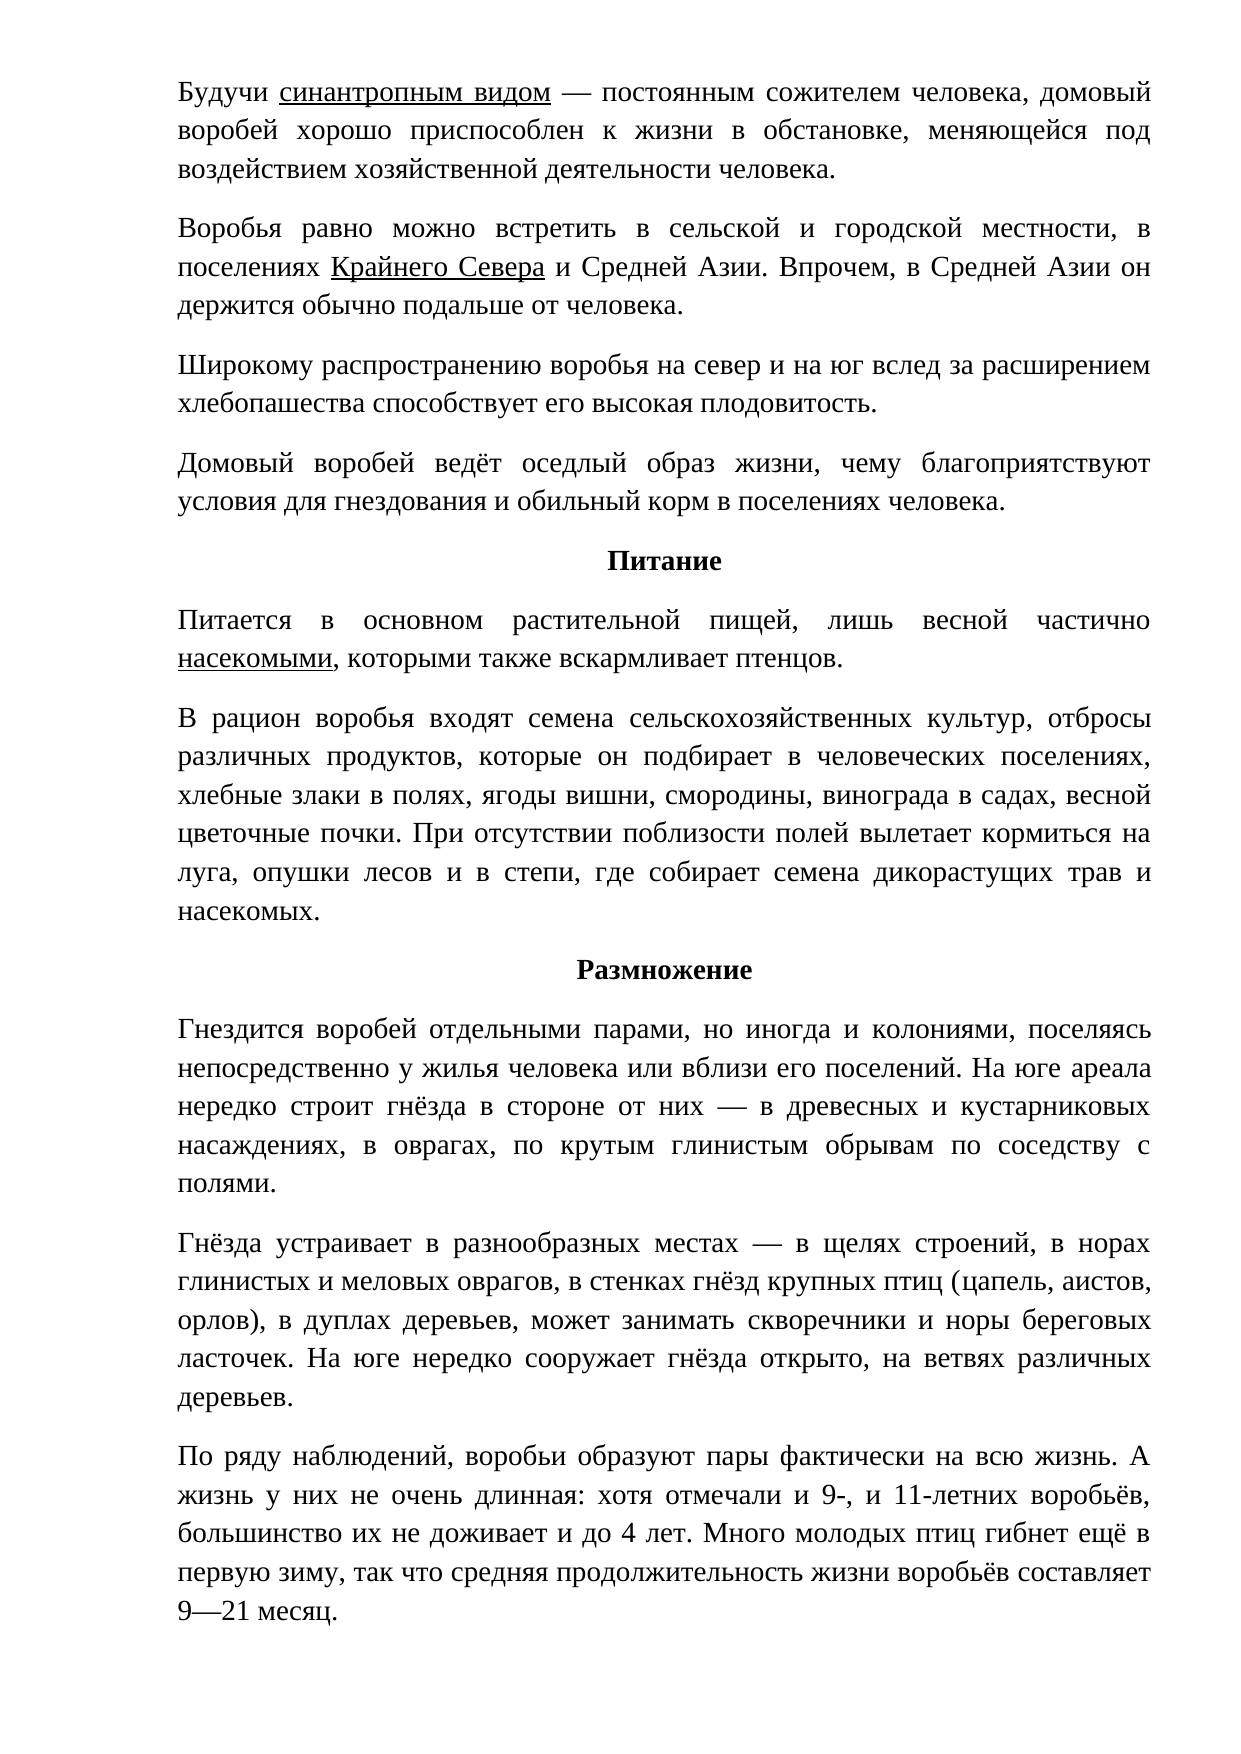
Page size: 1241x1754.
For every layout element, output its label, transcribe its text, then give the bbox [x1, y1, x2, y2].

text Широкому распространению воробья на север и на юг вслед за расширением хлебопашества способствует его высокая плодовитость. [177, 347, 1152, 419]
text Питание [177, 543, 1152, 576]
text По ряду наблюдений, воробьи образуют пары фактически на всю жизнь. А жизнь у них не очень длинная: хотя отмечали и 9-, и 11-летних воробьёв, большинство их не доживает и до 4 лет. Много молодых птиц гибнет ещё в первую зиму, так что средняя продолжительность жизни воробьёв составляет 9—21 месяц. [177, 1438, 1152, 1626]
text Будучи синантропным видом — постоянным сожителем человека, домовый воробей хорошо приспособлен к жизни в обстановке, меняющейся под воздействием хозяйственной деятельности человека. [177, 74, 1152, 184]
text Размножение [177, 952, 1152, 986]
text Питается в основном растительной пищей, лишь весной частично насекомыми, которыми также вскармливает птенцов. [177, 602, 1152, 674]
text Воробья равно можно встретить в сельской и городской местности, в поселениях Крайнего Севера и Средней Азии. Впрочем, в Средней Азии он держится обычно подальше от человека. [177, 210, 1152, 321]
text Гнездится воробей отдельными парами, но иногда и колониями, поселяясь непосредственно у жилья человека или вблизи его поселений. На юге ареала нередко строит гнёзда в стороне от них — в древесных и кустарниковых насаждениях, в оврагах, по крутым глинистым обрывам по соседству с полями. [177, 1011, 1152, 1199]
text Гнёзда устраивает в разнообразных местах — в щелях строений, в норах глинистых и меловых оврагов, в стенках гнёзд крупных птиц (цапель, аистов, орлов), в дуплах деревьев, может занимать скворечники и норы береговых ласточек. На юге нередко сооружает гнёзда открыто, на ветвях различных деревьев. [177, 1225, 1152, 1413]
text Домовый воробей ведёт оседлый образ жизни, чему благоприятствуют условия для гнездования и обильный корм в поселениях человека. [177, 445, 1152, 517]
text В рацион воробья входят семена сельскохозяйственных культур, отбросы различных продуктов, которые он подбирает в человеческих поселениях, хлебные злаки в полях, ягоды вишни, смородины, винограда в садах, весной цветочные почки. При отсутствии поблизости полей вылетает кормиться на луга, опушки лесов и в степи, где собирает семена дикорастущих трав и насекомых. [177, 700, 1152, 926]
